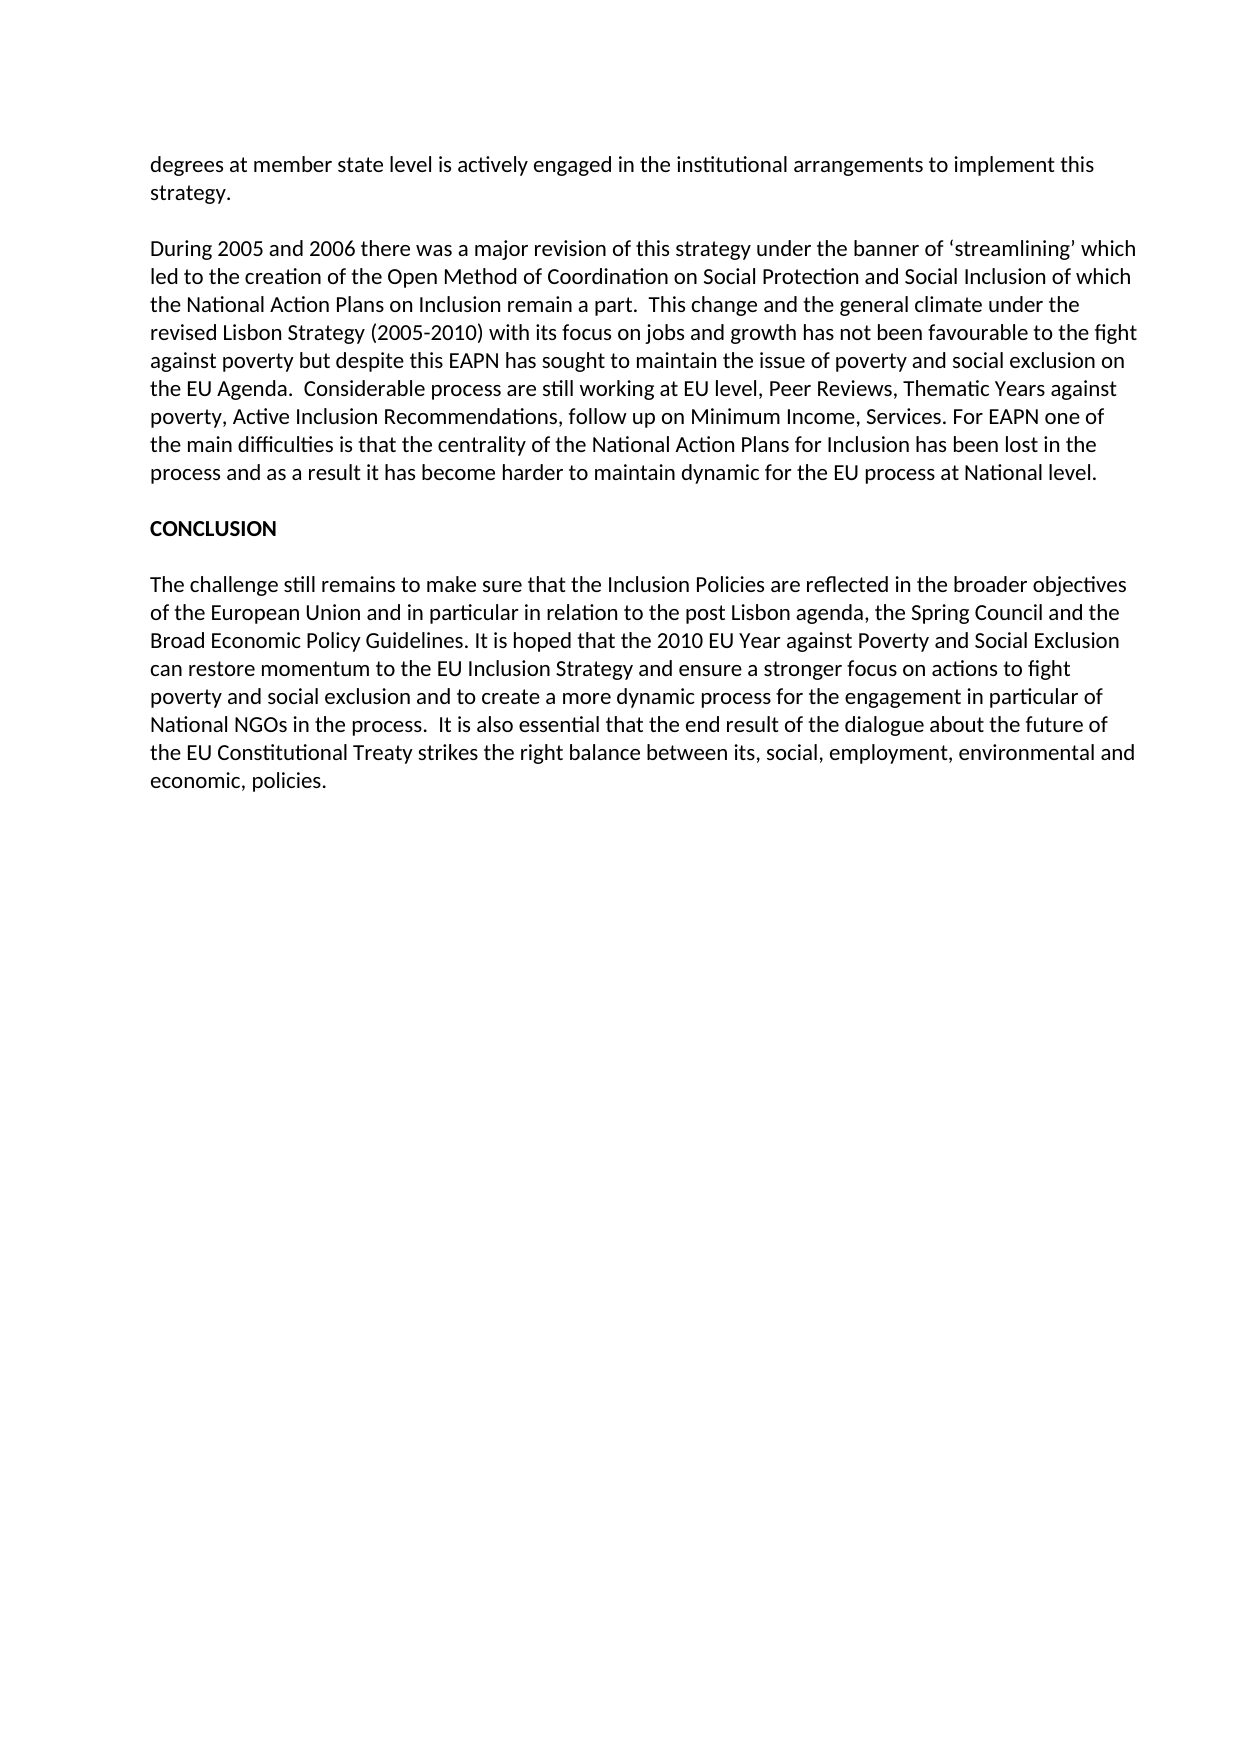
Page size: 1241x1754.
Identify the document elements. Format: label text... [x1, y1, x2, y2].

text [150, 150, 1141, 206]
text During 2005 and 2006 there was a major revision of this strategy under the banner of ‘streamlining’ which led to the creation of the Open Method of Coordination on Social Protection and Social Inclusion of which the National Action Plans on Inclusion remain a part. This change and the general climate under the revised Lisbon Strategy (2005-2010) with its focus on jobs and growth has not been favourable to the fight against poverty but despite this EAPN has sought to maintain the issue of poverty and social exclusion on the EU Agenda. Considerable process are still working at EU level, Peer Reviews, Thematic Years against poverty, Active Inclusion Recommendations, follow up on Minimum Income, Services. For EAPN one of the main difficulties is that the centrality of the National Action Plans for Inclusion has been lost in the process and as a result it has become harder to maintain dynamic for the EU process at National level. [150, 234, 1141, 486]
text The challenge still remains to make sure that the Inclusion Policies are reflected in the broader objectives of the European Union and in particular in relation to the post Lisbon agenda, the Spring Council and the Broad Economic Policy Guidelines. It is hoped that the 2010 EU Year against Poverty and Social Exclusion can restore momentum to the EU Inclusion Strategy and ensure a stronger focus on actions to fight poverty and social exclusion and to create a more dynamic process for the engagement in particular of National NGOs in the process. It is also essential that the end result of the dialogue about the future of the EU Constitutional Treaty strikes the right balance between its, social, employment, environmental and economic, policies. [150, 570, 1141, 794]
text Conclusion [150, 514, 1141, 542]
